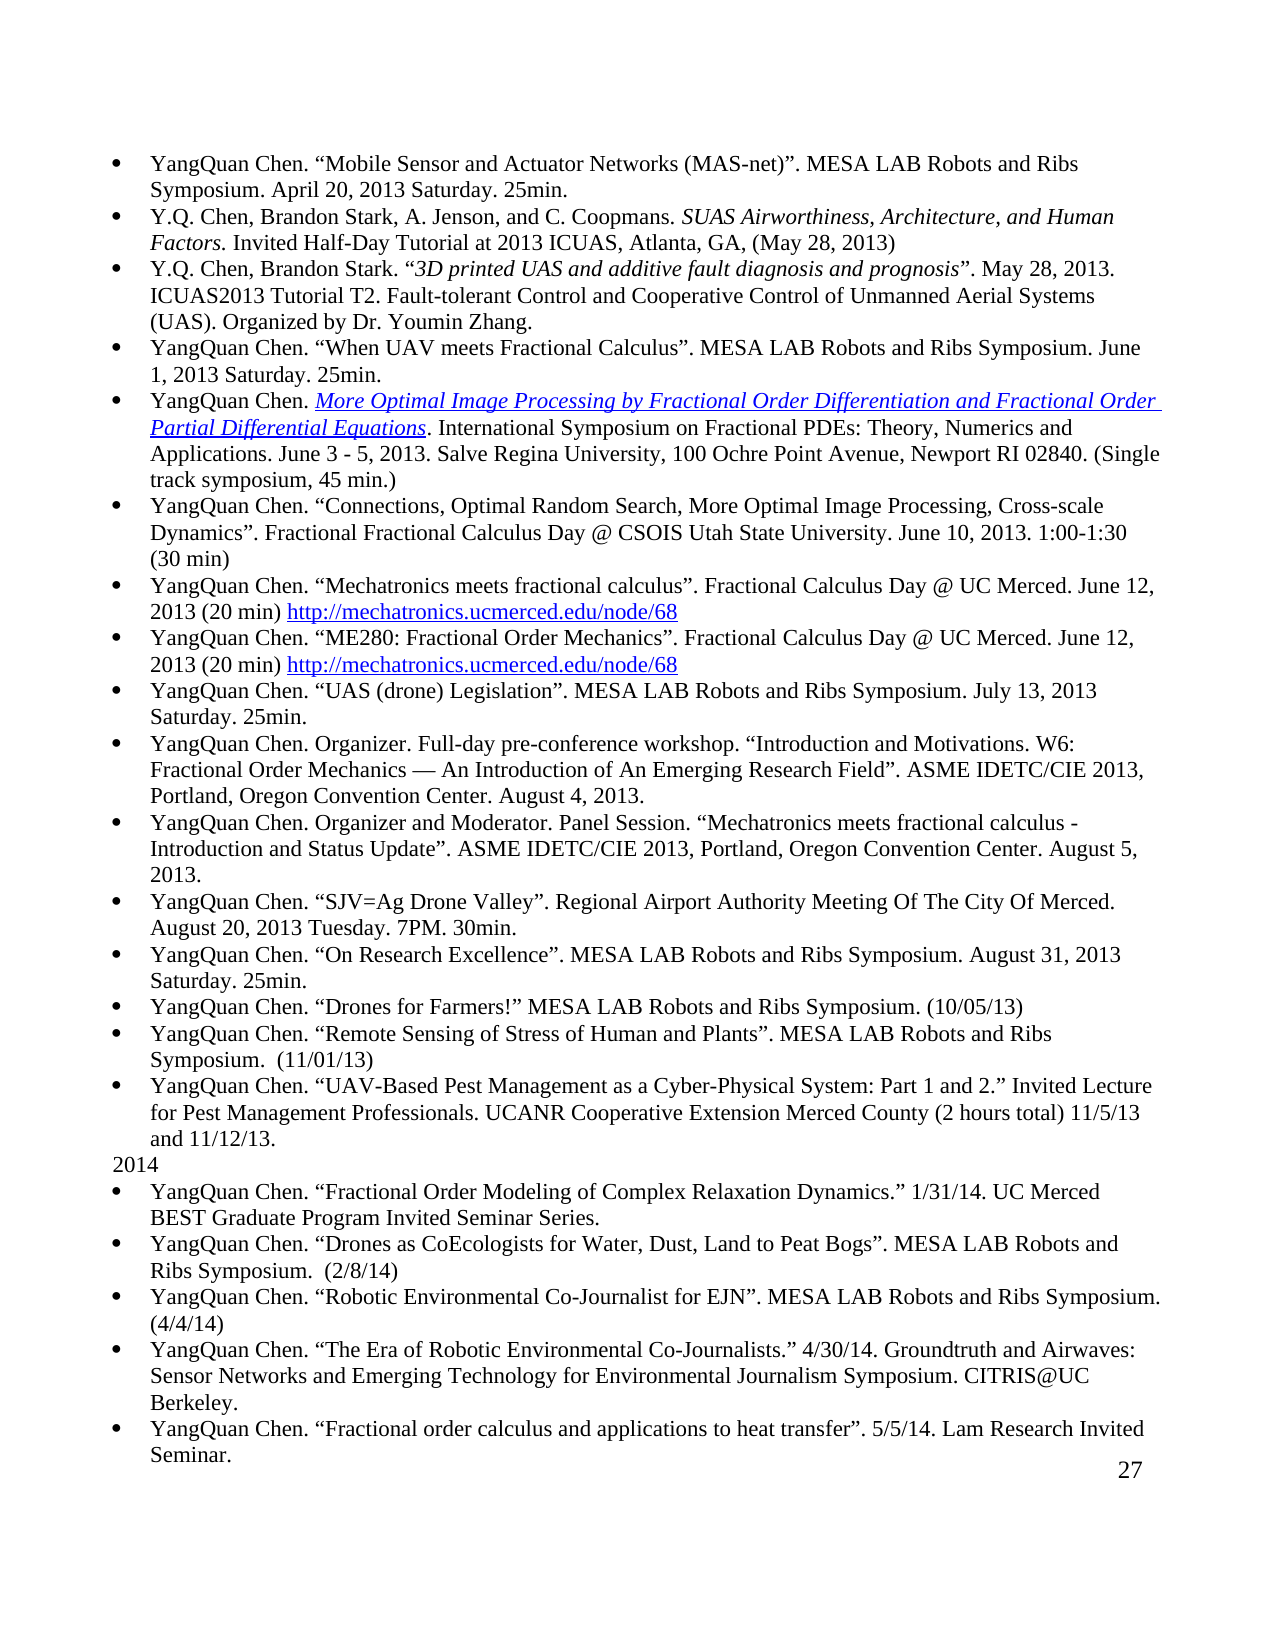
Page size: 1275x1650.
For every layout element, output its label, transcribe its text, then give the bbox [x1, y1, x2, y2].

list YangQuan Chen. More Optimal Image Processing by Fractional Order Differentiation and Fractional Order Partial Differential Equations. International Symposium on Fractional PDEs: Theory, Numerics and Applications. June 3 - 5, 2013. Salve Regina University, 100 Ochre Point Avenue, Newport RI 02840. (Single track symposium, 45 min.) [112, 387, 1162, 493]
list YangQuan Chen. “UAV-Based Pest Management as a Cyber-Physical System: Part 1 and 2.” Invited Lecture for Pest Management Professionals. UCANR Cooperative Extension Merced County (2 hours total) 11/5/13 and 11/12/13. [112, 1072, 1162, 1151]
list YangQuan Chen. “Mechatronics meets fractional calculus”. Fractional Calculus Day @ UC Merced. June 12, 2013 (20 min) http://mechatronics.ucmerced.edu/node/68 [112, 572, 1162, 624]
list YangQuan Chen. “Robotic Environmental Co-Journalist for EJN”. MESA LAB Robots and Ribs Symposium. (4/4/14) [112, 1283, 1162, 1336]
list YangQuan Chen. “The Era of Robotic Environmental Co-Journalists.” 4/30/14. Groundtruth and Airwaves: Sensor Networks and Emerging Technology for Environmental Journalism Symposium. CITRIS@UC Berkeley. [112, 1336, 1162, 1415]
list YangQuan Chen. “Remote Sensing of Stress of Human and Plants”. MESA LAB Robots and Ribs Symposium. (11/01/13) [112, 1020, 1162, 1072]
list YangQuan Chen. “SJV=Ag Drone Valley”. Regional Airport Authority Meeting Of The City Of Merced. August 20, 2013 Tuesday. 7PM. 30min. [112, 888, 1162, 941]
list YangQuan Chen. “Drones for Farmers!” MESA LAB Robots and Ribs Symposium. (10/05/13) [112, 993, 1162, 1020]
text 2014 [112, 1151, 1162, 1178]
list YangQuan Chen. Organizer and Moderator. Panel Session. “Mechatronics meets fractional calculus - Introduction and Status Update”. ASME IDETC/CIE 2013, Portland, Oregon Convention Center. August 5, 2013. [112, 809, 1162, 888]
list YangQuan Chen. Organizer. Full-day pre-conference workshop. “Introduction and Motivations. W6: Fractional Order Mechanics — An Introduction of An Emerging Research Field”. ASME IDETC/CIE 2013, Portland, Oregon Convention Center. August 4, 2013. [112, 730, 1162, 809]
list YangQuan Chen. “Fractional order calculus and applications to heat transfer”. 5/5/14. Lam Research Invited Seminar. [112, 1415, 1162, 1468]
list YangQuan Chen. “Connections, Optimal Random Search, More Optimal Image Processing, Cross-scale Dynamics”. Fractional Fractional Calculus Day @ CSOIS Utah State University. June 10, 2013. 1:00-1:30 (30 min) [112, 493, 1162, 572]
list YangQuan Chen. “Drones as CoEcologists for Water, Dust, Land to Peat Bogs”. MESA LAB Robots and Ribs Symposium. (2/8/14) [112, 1231, 1162, 1283]
list Y.Q. Chen, Brandon Stark. “3D printed UAS and additive fault diagnosis and prognosis”. May 28, 2013. ICUAS2013 Tutorial T2. Fault-tolerant Control and Cooperative Control of Unmanned Aerial Systems (UAS). Organized by Dr. Youmin Zhang. [112, 255, 1162, 334]
list Y.Q. Chen, Brandon Stark, A. Jenson, and C. Coopmans. SUAS Airworthiness, Architecture, and Human Factors. Invited Half-Day Tutorial at 2013 ICUAS, Atlanta, GA, (May 28, 2013) [112, 203, 1162, 255]
list YangQuan Chen. “Mobile Sensor and Actuator Networks (MAS-net)”. MESA LAB Robots and Ribs Symposium. April 20, 2013 Saturday. 25min. [112, 150, 1162, 203]
list YangQuan Chen. “On Research Excellence”. MESA LAB Robots and Ribs Symposium. August 31, 2013 Saturday. 25min. [112, 941, 1162, 993]
list YangQuan Chen. “When UAV meets Fractional Calculus”. MESA LAB Robots and Ribs Symposium. June 1, 2013 Saturday. 25min. [112, 334, 1162, 387]
list YangQuan Chen. “ME280: Fractional Order Mechanics”. Fractional Calculus Day @ UC Merced. June 12, 2013 (20 min) http://mechatronics.ucmerced.edu/node/68 [112, 624, 1162, 677]
list YangQuan Chen. “Fractional Order Modeling of Complex Relaxation Dynamics.” 1/31/14. UC Merced BEST Graduate Program Invited Seminar Series. [112, 1178, 1162, 1231]
list YangQuan Chen. “UAS (drone) Legislation”. MESA LAB Robots and Ribs Symposium. July 13, 2013 Saturday. 25min. [112, 677, 1162, 730]
